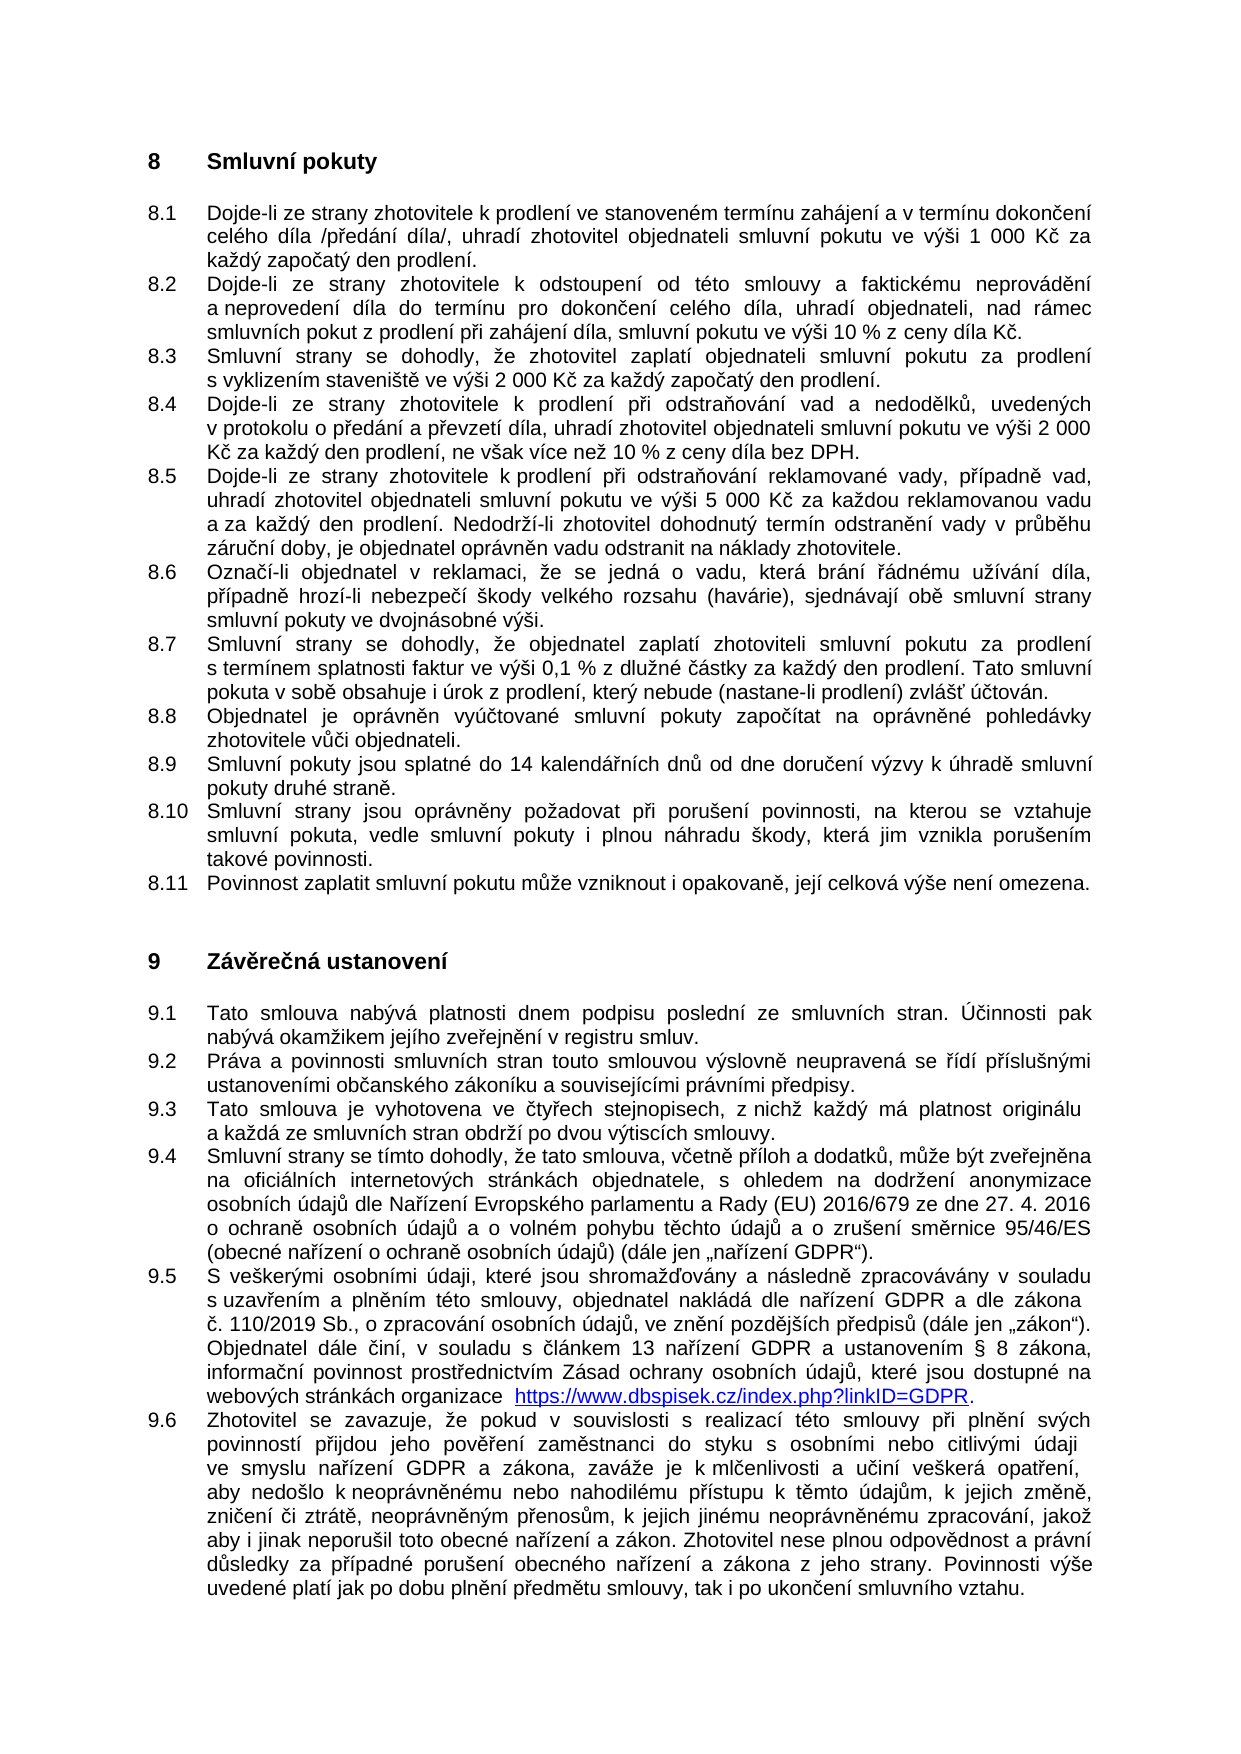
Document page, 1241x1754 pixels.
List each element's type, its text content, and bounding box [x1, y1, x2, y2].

list Dojde-li ze strany zhotovitele k prodlení při odstraňování reklamované vady, případně vad, uhradí zhotovitel objednateli smluvní pokutu ve výši 5 000 Kč za každou reklamovanou vadu a za každý den prodlení. Nedodrží-li zhotovitel dohodnutý termín odstranění vady v průběhu záruční doby, je objednatel oprávněn vadu odstranit na náklady zhotovitele. [148, 464, 1093, 560]
list Smluvní strany jsou oprávněny požadovat při porušení povinnosti, na kterou se vztahuje smluvní pokuta, vedle smluvní pokuty i plnou náhradu škody, která jim vznikla porušením takové povinnosti. [148, 799, 1093, 871]
list Tato smlouva je vyhotovena ve čtyřech stejnopisech, z nichž každý má platnost originálu a každá ze smluvních stran obdrží po dvou výtiscích smlouvy. [148, 1096, 1093, 1144]
list Práva a povinnosti smluvních stran touto smlouvou výslovně neupravená se řídí příslušnými ustanoveními občanského zákoníku a souvisejícími právními předpisy. [148, 1048, 1093, 1096]
list S veškerými osobními údaji, které jsou shromažďovány a následně zpracovávány v souladu s uzavřením a plněním této smlouvy, objednatel nakládá dle nařízení GDPR a dle zákona č. 110/2019 Sb., o zpracování osobních údajů, ve znění pozdějších předpisů (dále jen „zákon“). Objednatel dále činí, v souladu s článkem 13 nařízení GDPR a ustanovením § 8 zákona, informační povinnost prostřednictvím Zásad ochrany osobních údajů, které jsou dostupné na webových stránkách organizace https://www.dbspisek.cz/index.php?linkID=GDPR. [148, 1264, 1093, 1408]
list Tato smlouva nabývá platnosti dnem podpisu poslední ze smluvních stran. Účinnosti pak nabývá okamžikem jejího zveřejnění v registru smluv. [148, 1001, 1093, 1048]
list Dojde-li ze strany zhotovitele k odstoupení od této smlouvy a faktickému neprovádění a neprovedení díla do termínu pro dokončení celého díla, uhradí objednateli, nad rámec smluvních pokut z prodlení při zahájení díla, smluvní pokutu ve výši 10 % z ceny díla Kč. [148, 272, 1093, 344]
list Dojde-li ze strany zhotovitele k prodlení při odstraňování vad a nedodělků, uvedených v protokolu o předání a převzetí díla, uhradí zhotovitel objednateli smluvní pokutu ve výši 2 000 Kč za každý den prodlení, ne však více než 10 % z ceny díla bez DPH. [148, 392, 1093, 464]
list Povinnost zaplatit smluvní pokutu může vzniknout i opakovaně, její celková výše není omezena. [148, 871, 1093, 895]
list Dojde-li ze strany zhotovitele k prodlení ve stanoveném termínu zahájení a v termínu dokončení celého díla /předání díla/, uhradí zhotovitel objednateli smluvní pokutu ve výši 1 000 Kč za každý započatý den prodlení. [148, 200, 1093, 272]
list Závěrečná ustanovení [148, 948, 1093, 974]
list Smluvní strany se dohodly, že objednatel zaplatí zhotoviteli smluvní pokutu za prodlení s termínem splatnosti faktur ve výši 0,1 % z dlužné částky za každý den prodlení. Tato smluvní pokuta v sobě obsahuje i úrok z prodlení, který nebude (nastane-li prodlení) zvlášť účtován. [148, 632, 1093, 703]
list Objednatel je oprávněn vyúčtované smluvní pokuty započítat na oprávněné pohledávky zhotovitele vůči objednateli. [148, 703, 1093, 751]
list Smluvní strany se tímto dohodly, že tato smlouva, včetně příloh a dodatků, může být zveřejněna na oficiálních internetových stránkách objednatele, s ohledem na dodržení anonymizace osobních údajů dle Nařízení Evropského parlamentu a Rady (EU) 2016/679 ze dne 27. 4. 2016 o ochraně osobních údajů a o volném pohybu těchto údajů a o zrušení směrnice 95/46/ES (obecné nařízení o ochraně osobních údajů) (dále jen „nařízení GDPR“). [148, 1144, 1093, 1264]
list Smluvní strany se dohodly, že zhotovitel zaplatí objednateli smluvní pokutu za prodlení s vyklizením staveniště ve výši 2 000 Kč za každý započatý den prodlení. [148, 344, 1093, 392]
list Zhotovitel se zavazuje, že pokud v souvislosti s realizací této smlouvy při plnění svých povinností přijdou jeho pověření zaměstnanci do styku s osobními nebo citlivými údaji ve smyslu nařízení GDPR a zákona, zaváže je k mlčenlivosti a učiní veškerá opatření, aby nedošlo k neoprávněnému nebo nahodilému přístupu k těmto údajům, k jejich změně, zničení či ztrátě, neoprávněným přenosům, k jejich jinému neoprávněnému zpracování, jakož aby i jinak neporušil toto obecné nařízení a zákon. Zhotovitel nese plnou odpovědnost a právní důsledky za případné porušení obecného nařízení a zákona z jeho strany. Povinnosti výše uvedené platí jak po dobu plnění předmětu smlouvy, tak i po ukončení smluvního vztahu. [148, 1408, 1093, 1599]
list Označí-li objednatel v reklamaci, že se jedná o vadu, která brání řádnému užívání díla, případně hrozí-li nebezpečí škody velkého rozsahu (havárie), sjednávají obě smluvní strany smluvní pokuty ve dvojnásobné výši. [148, 560, 1093, 632]
list Smluvní pokuty [148, 148, 1093, 174]
list Smluvní pokuty jsou splatné do 14 kalendářních dnů od dne doručení výzvy k úhradě smluvní pokuty druhé straně. [148, 751, 1093, 799]
